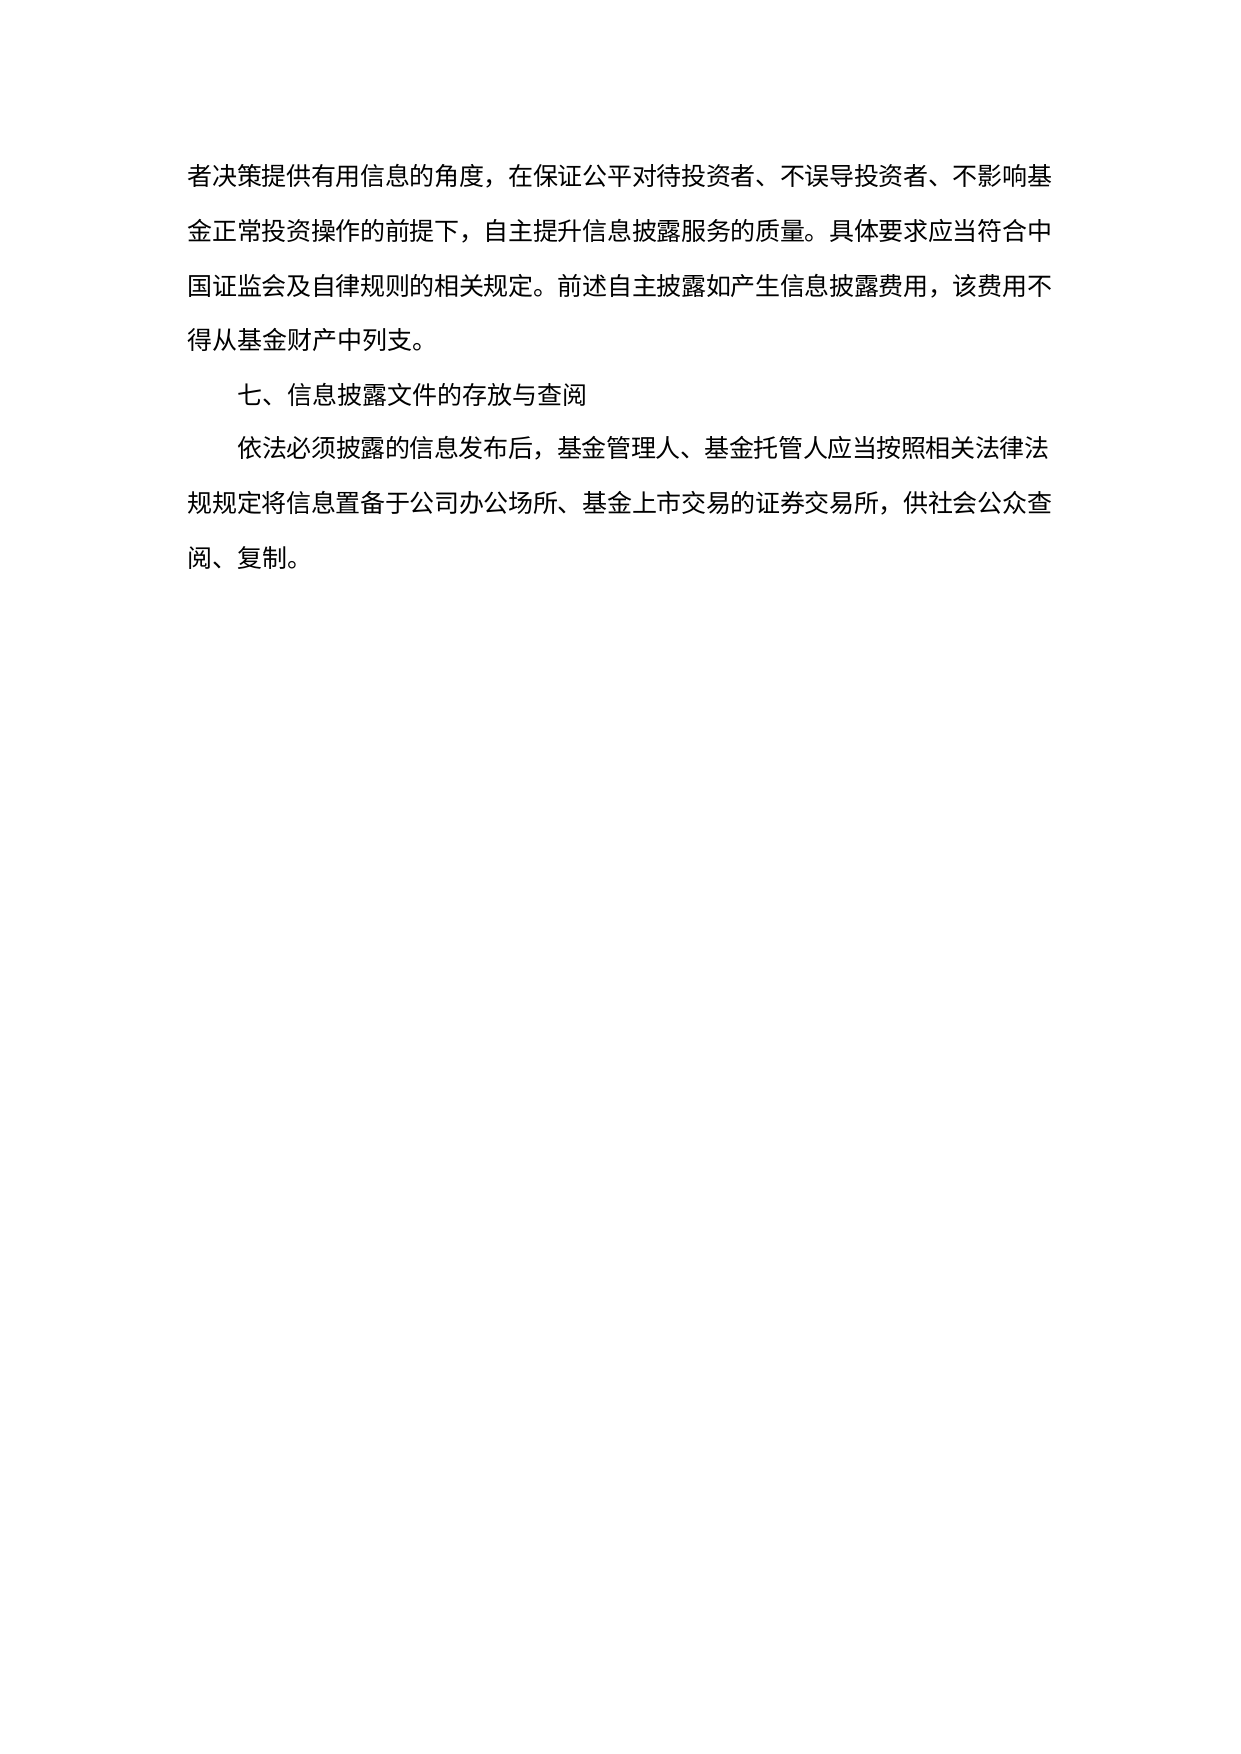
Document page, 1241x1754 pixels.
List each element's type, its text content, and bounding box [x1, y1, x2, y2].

text 七、信息披露文件的存放与查阅 [237, 376, 1103, 412]
text 依法必须披露的信息发布后，基金管理人、基金托管人应当按照相关法律法规规定将信息置备于公司办公场所、基金上市交易的证券交易所，供社会公众查阅、复制。 [187, 429, 1053, 574]
text 者决策提供有用信息的角度，在保证公平对待投资者、不误导投资者、不影响基金正常投资操作的前提下，自主提升信息披露服务的质量。具体要求应当符合中国证监会及自律规则的相关规定。前述自主披露如产生信息披露费用，该费用不得从基金财产中列支。 [187, 157, 1053, 357]
